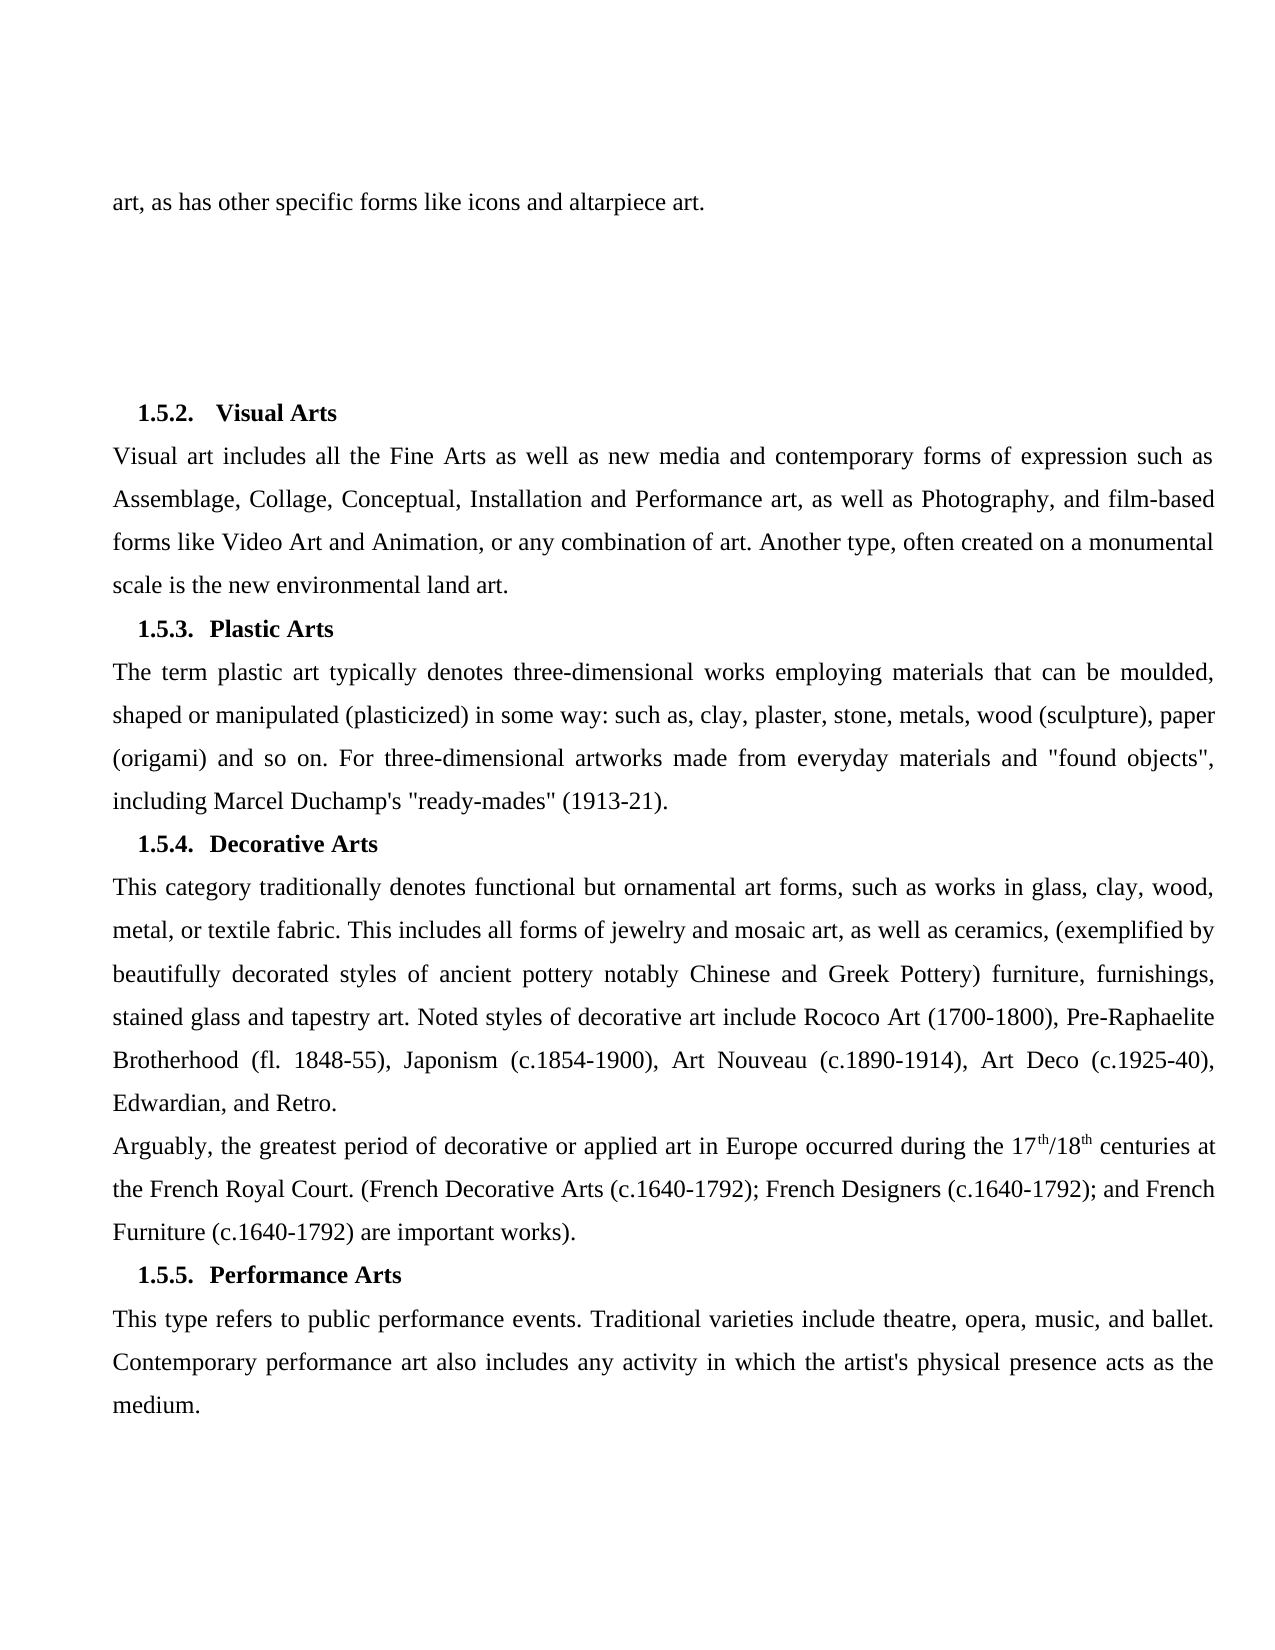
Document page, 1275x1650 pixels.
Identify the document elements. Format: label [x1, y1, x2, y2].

table_header [52, 150, 1223, 1469]
